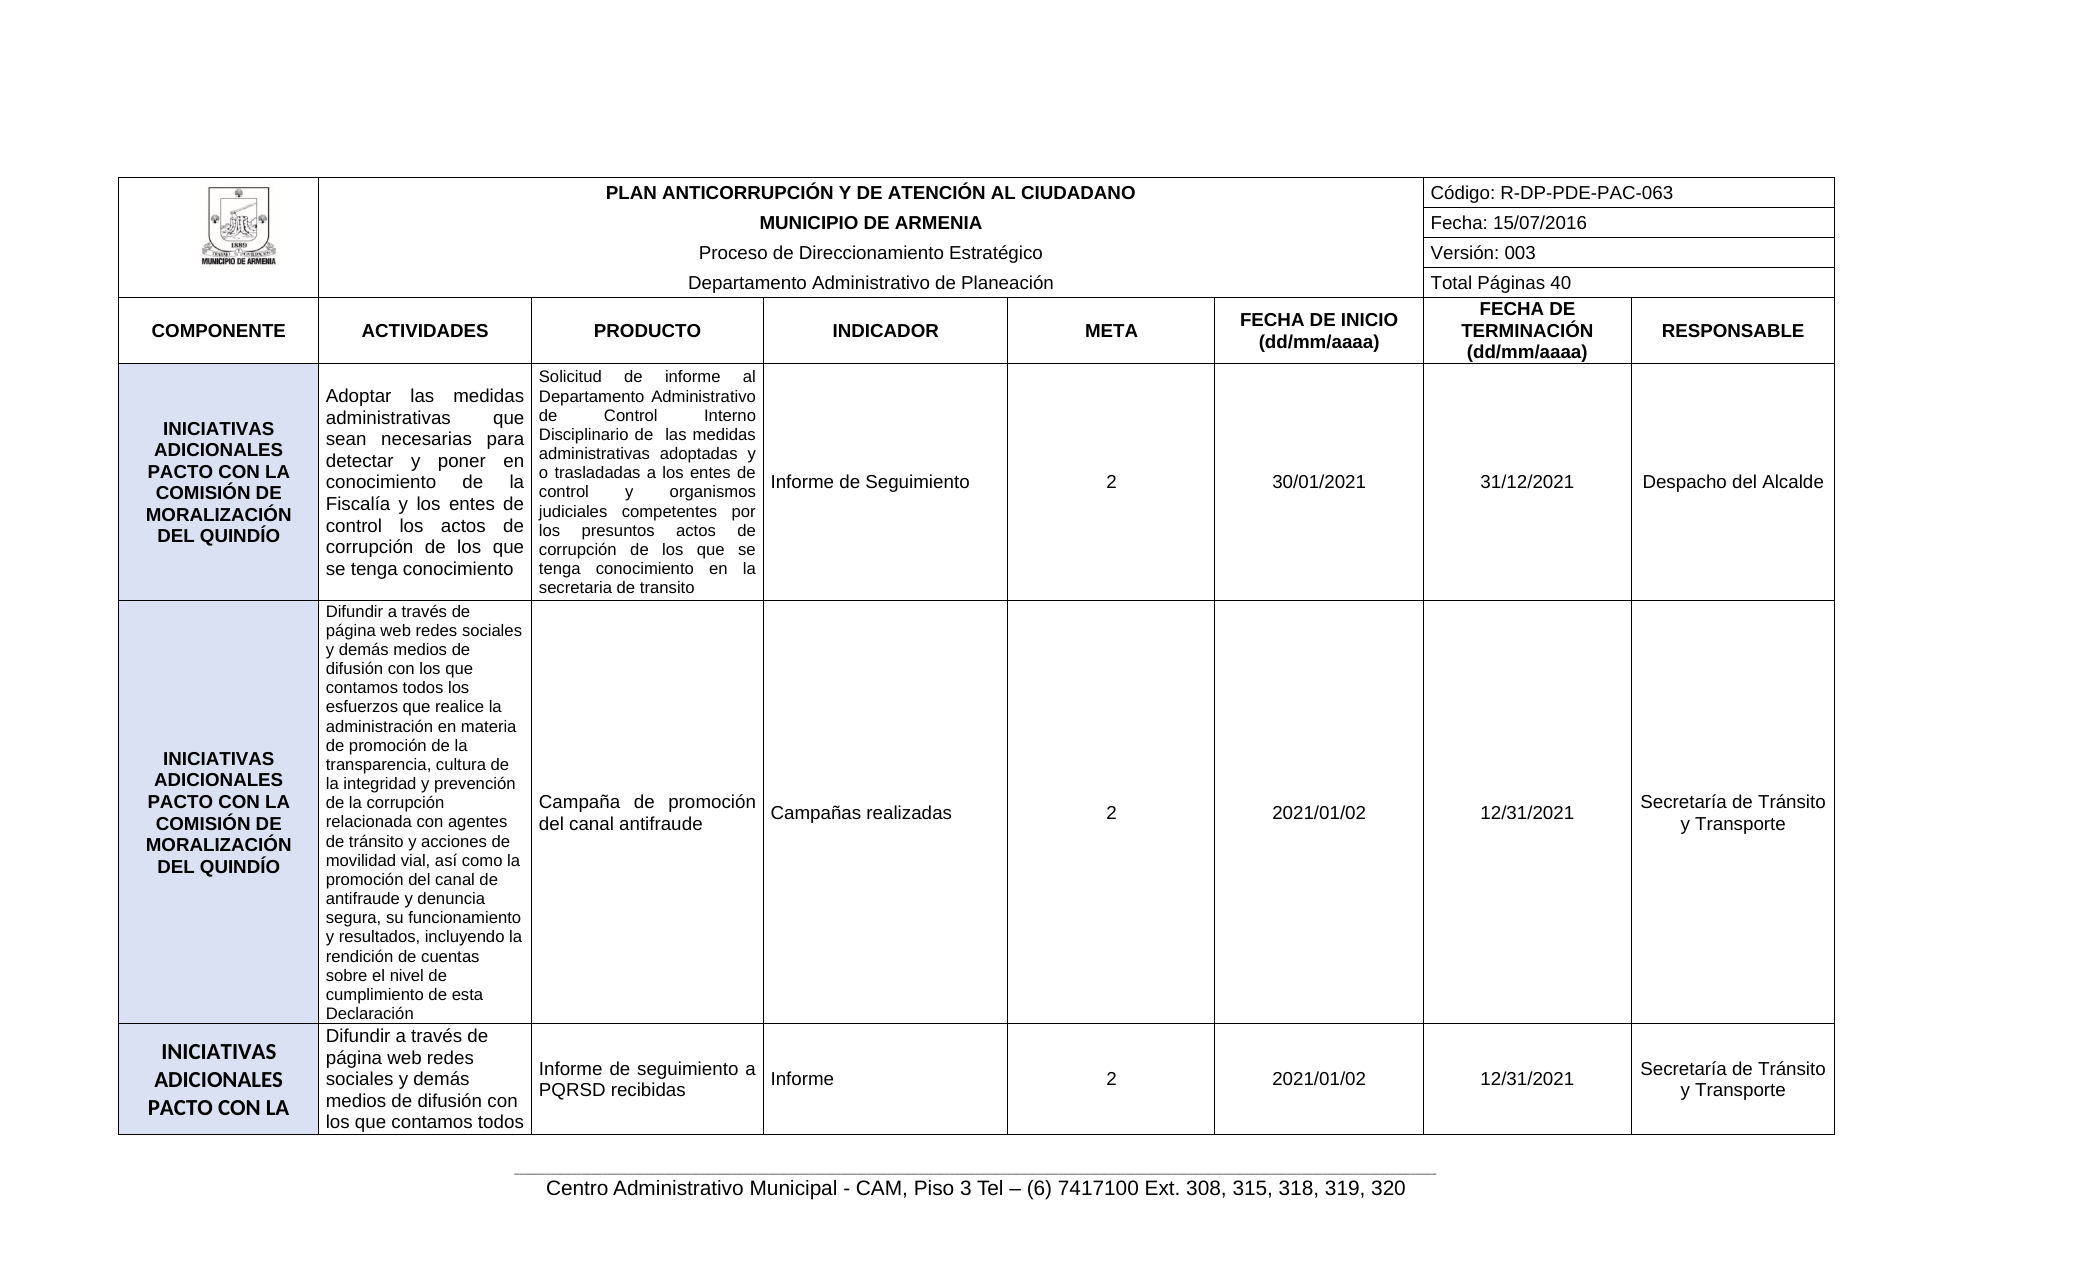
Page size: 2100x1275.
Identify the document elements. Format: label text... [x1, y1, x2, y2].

table_cell 2 [1008, 1024, 1214, 1134]
table_cell 2021/01/02 [1215, 601, 1423, 1023]
table_cell 2 [1008, 601, 1214, 1023]
table_cell FECHA DE INICIO (dd/mm/aaaa) [1215, 298, 1423, 363]
table_header PLAN ANTICORRUPCIÓN Y DE ATENCIÓN AL CIUDADANO [319, 178, 1423, 207]
table_cell Fecha: 15/07/2016 [1424, 208, 1834, 237]
table_cell Proceso de Direccionamiento Estratégico [319, 237, 1423, 267]
table_cell 30/01/2021 [1215, 364, 1423, 600]
table_cell Versión: 003 [1424, 238, 1834, 267]
table_cell Informe de seguimiento a PQRSD recibidas [532, 1024, 763, 1134]
table_cell Departamento Administrativo de Planeación [319, 267, 1423, 297]
table_cell Campaña de promoción del canal antifraude [532, 601, 763, 1023]
table_cell Informe [764, 1024, 1007, 1134]
table_cell Secretaría de Tránsito y Transporte [1632, 1024, 1834, 1134]
table_cell MUNICIPIO DE ARMENIA [319, 207, 1423, 237]
table_cell 2 [1008, 364, 1214, 600]
table_cell INICIATIVAS ADICIONALES PACTO CON LA COMISIÓN DE MORALIZACIÓN DEL QUINDÍO [119, 1024, 318, 1134]
table_cell INDICADOR [764, 298, 1007, 363]
table_cell Informe de Seguimiento [764, 364, 1007, 600]
table_cell Adoptar las medidas administrativas que sean necesarias para detectar y poner en conocimiento de la Fiscalía y los entes de control los actos de corrupción de los que se tenga conocimiento [319, 364, 531, 600]
table_cell META [1008, 298, 1214, 363]
table_header Código: R-DP-PDE-PAC-063 [1424, 178, 1834, 207]
table_cell Despacho del Alcalde [1632, 364, 1834, 600]
table_cell FECHA DE TERMINACIÓN (dd/mm/aaaa) [1424, 298, 1631, 363]
table_header [119, 178, 318, 297]
table_cell RESPONSABLE [1632, 298, 1834, 363]
table_cell COMPONENTE [119, 298, 318, 363]
table_cell Solicitud de informe al Departamento Administrativo de Control Interno Disciplinario de las medidas administrativas adoptadas y o trasladadas a los entes de control y organismos judiciales competentes por los presuntos actos de corrupción de los que se tenga conocimiento en la secretaria de transito [532, 364, 763, 600]
table_cell INICIATIVAS ADICIONALES PACTO CON LA COMISIÓN DE MORALIZACIÓN DEL QUINDÍO [119, 601, 318, 1023]
table_cell 12/31/2021 [1424, 1024, 1631, 1134]
table_cell ACTIVIDADES [319, 298, 531, 363]
table_cell 2021/01/02 [1215, 1024, 1423, 1134]
table_cell INICIATIVAS ADICIONALES PACTO CON LA COMISIÓN DE MORALIZACIÓN DEL QUINDÍO [119, 364, 318, 600]
table_cell PRODUCTO [532, 298, 763, 363]
table_cell Secretaría de Tránsito y Transporte [1632, 601, 1834, 1023]
picture [196, 182, 281, 269]
table_cell Campañas realizadas [764, 601, 1007, 1023]
table_cell 31/12/2021 [1424, 364, 1631, 600]
table_cell Total Páginas 40 [1424, 268, 1834, 297]
table_cell 12/31/2021 [1424, 601, 1631, 1023]
